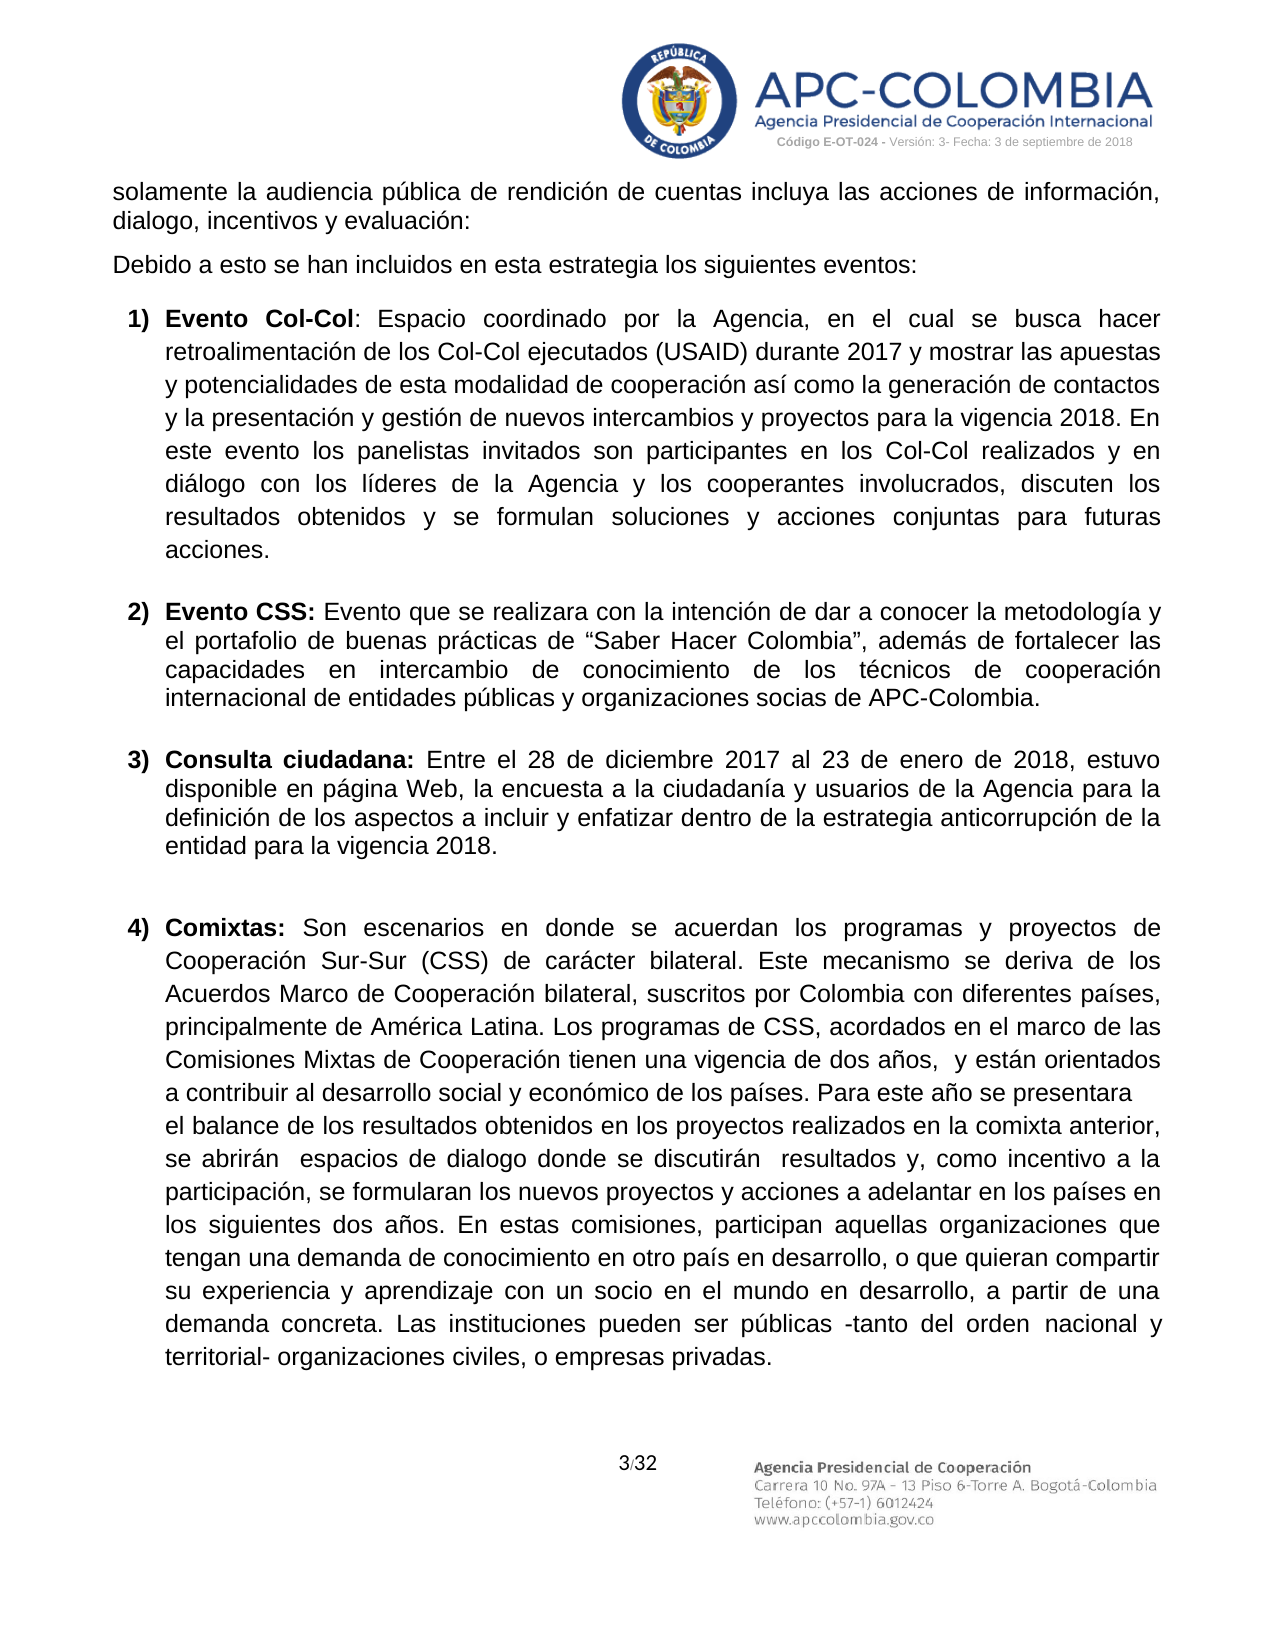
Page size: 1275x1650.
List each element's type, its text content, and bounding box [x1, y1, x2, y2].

picture [740, 1450, 1163, 1531]
text Debido a esto se han incluidos en esta estrategia los siguientes eventos: [112, 250, 1162, 279]
list Evento Col-Col: Espacio coordinado por la Agencia, en el cual se busca hacer retroalimentación de los Col-Col ejecutados (USAID) durante 2017 y mostrar las apuestas y potencialidades de esta modalidad de cooperación así como la generación de contactos y la presentación y gestión de nuevos intercambios y proyectos para la vigencia 2018. En este evento los panelistas invitados son participantes en los Col-Col realizados y en diálogo con los líderes de la Agencia y los cooperantes involucrados, discuten los resultados obtenidos y se formulan soluciones y acciones conjuntas para futuras acciones. [127, 304, 1162, 564]
picture [614, 31, 1161, 169]
list Comixtas: Son escenarios en donde se acuerdan los programas y proyectos de Cooperación Sur-Sur (CSS) de carácter bilateral. Este mecanismo se deriva de los Acuerdos Marco de Cooperación bilateral, suscritos por Colombia con diferentes países, principalmente de América Latina. Los programas de CSS, acordados en el marco de las Comisiones Mixtas de Cooperación tienen una vigencia de dos años, y están orientados a contribuir al desarrollo social y económico de los países. Para este año se presentara [127, 913, 1162, 1107]
subtitle Consulta ciudadana: Entre el 28 de diciembre 2017 al 23 de enero de 2018, estuvo disponible en página Web, la encuesta a la ciudadanía y usuarios de la Agencia para la definición de los aspectos a incluir y enfatizar dentro de la estrategia anticorrupción de la entidad para la vigencia 2018. [127, 745, 1162, 860]
list Evento CSS: Evento que se realizara con la intención de dar a conocer la metodología y el portafolio de buenas prácticas de “Saber Hacer Colombia”, además de fortalecer las capacidades en intercambio de conocimiento de los técnicos de cooperación internacional de entidades públicas y organizaciones socias de APC-Colombia. [127, 597, 1162, 712]
list el balance de los resultados obtenidos en los proyectos realizados en la comixta anterior, se abrirán espacios de dialogo donde se discutirán resultados y, como incentivo a la participación, se formularan los nuevos proyectos y acciones a adelantar en los países en los siguientes dos años. En estas comisiones, participan aquellas organizaciones que tengan una demanda de conocimiento en otro país en desarrollo, o que quieran compartir su experiencia y aprendizaje con un socio en el mundo en desarrollo, a partir de una demanda concreta. Las instituciones pueden ser públicas -tanto del orden nacional y territorial- organizaciones civiles, o empresas privadas. [165, 1111, 1162, 1371]
